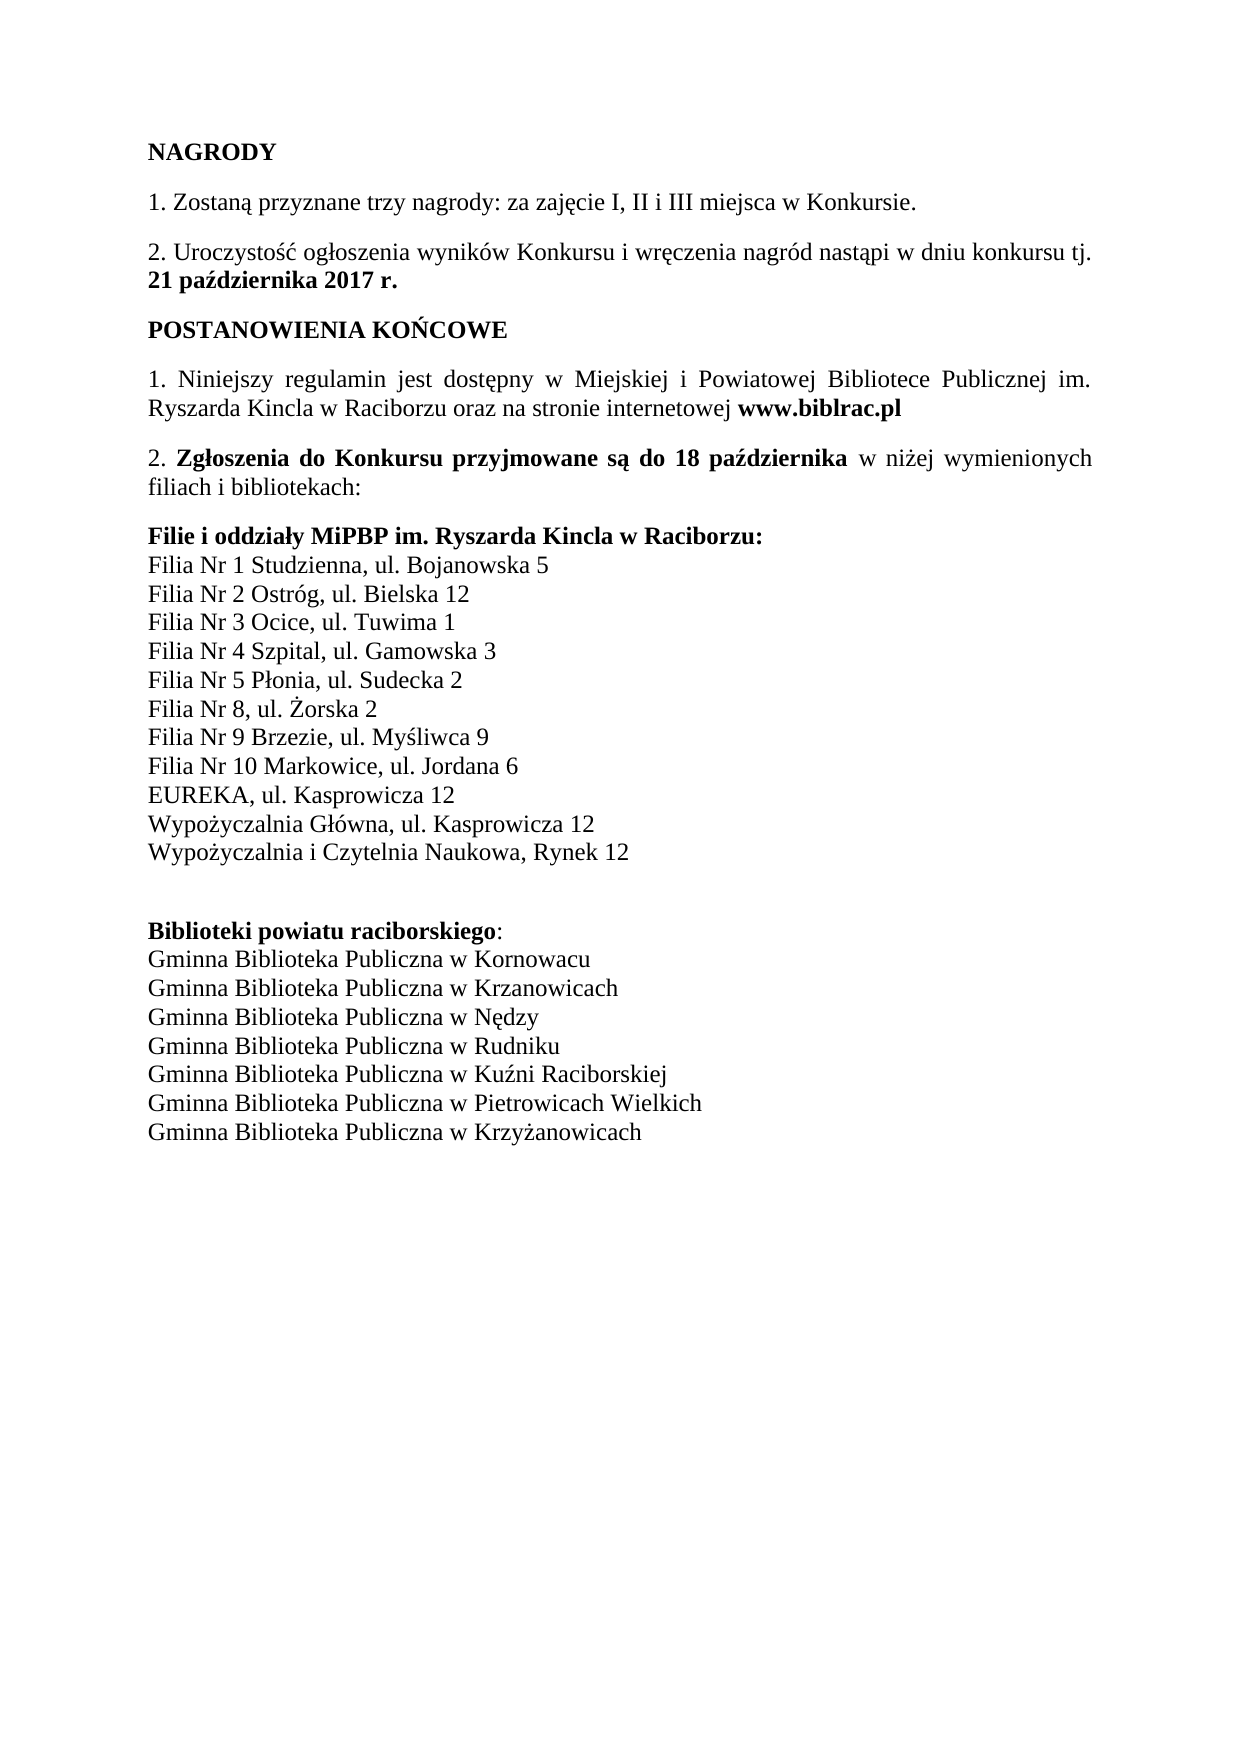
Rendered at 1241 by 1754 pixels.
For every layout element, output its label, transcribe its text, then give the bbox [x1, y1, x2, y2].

text Gminna Biblioteka Publiczna w Krzanowicach [148, 973, 1093, 1002]
text Filia Nr 1 Studzienna, ul. Bojanowska 5 [148, 550, 1093, 579]
text Biblioteki powiatu raciborskiego: [148, 916, 1093, 944]
text 1. Zostaną przyznane trzy nagrody: za zajęcie I, II i III miejsca w Konkursie. [148, 187, 1093, 216]
text Gminna Biblioteka Publiczna w Pietrowicach Wielkich [148, 1088, 1093, 1117]
text POSTANOWIENIA KOŃCOWE [148, 315, 1093, 344]
text Gminna Biblioteka Publiczna w Rudniku [148, 1031, 1093, 1059]
text Wypożyczalnia i Czytelnia Naukowa, Rynek 12 [148, 837, 1093, 866]
text EUREKA, ul. Kasprowicza 12 [148, 780, 1093, 809]
text Gminna Biblioteka Publiczna w Nędzy [148, 1002, 1093, 1031]
text Filia Nr 5 Płonia, ul. Sudecka 2 [148, 665, 1093, 694]
text Filia Nr 4 Szpital, ul. Gamowska 3 [148, 636, 1093, 665]
text Gminna Biblioteka Publiczna w Kuźni Raciborskiej [148, 1059, 1093, 1088]
text 1. Niniejszy regulamin jest dostępny w Miejskiej i Powiatowej Bibliotece Publicznej im. Ryszarda Kincla w Raciborzu oraz na stronie internetowej www.biblrac.pl [148, 364, 1093, 422]
text Filie i oddziały MiPBP im. Ryszarda Kincla w Raciborzu: [148, 521, 1093, 550]
text Filia Nr 2 Ostróg, ul. Bielska 12 [148, 579, 1093, 607]
text Filia Nr 9 Brzezie, ul. Myśliwca 9 [148, 722, 1093, 751]
text Filia Nr 3 Ocice, ul. Tuwima 1 [148, 607, 1093, 636]
text Filia Nr 8, ul. Żorska 2 [148, 694, 1093, 722]
text 2. Zgłoszenia do Konkursu przyjmowane są do 18 października w niżej wymienionych filiach i bibliotekach: [148, 443, 1093, 500]
text Wypożyczalnia Główna, ul. Kasprowicza 12 [148, 809, 1093, 837]
text Filia Nr 10 Markowice, ul. Jordana 6 [148, 751, 1093, 780]
text Gminna Biblioteka Publiczna w Kornowacu [148, 944, 1093, 973]
text Gminna Biblioteka Publiczna w Krzyżanowicach [148, 1117, 1093, 1146]
text 2. Uroczystość ogłoszenia wyników Konkursu i wręczenia nagród nastąpi w dniu konkursu tj. 21 października 2017 r. [148, 237, 1093, 294]
text NAGRODY [148, 109, 1093, 166]
